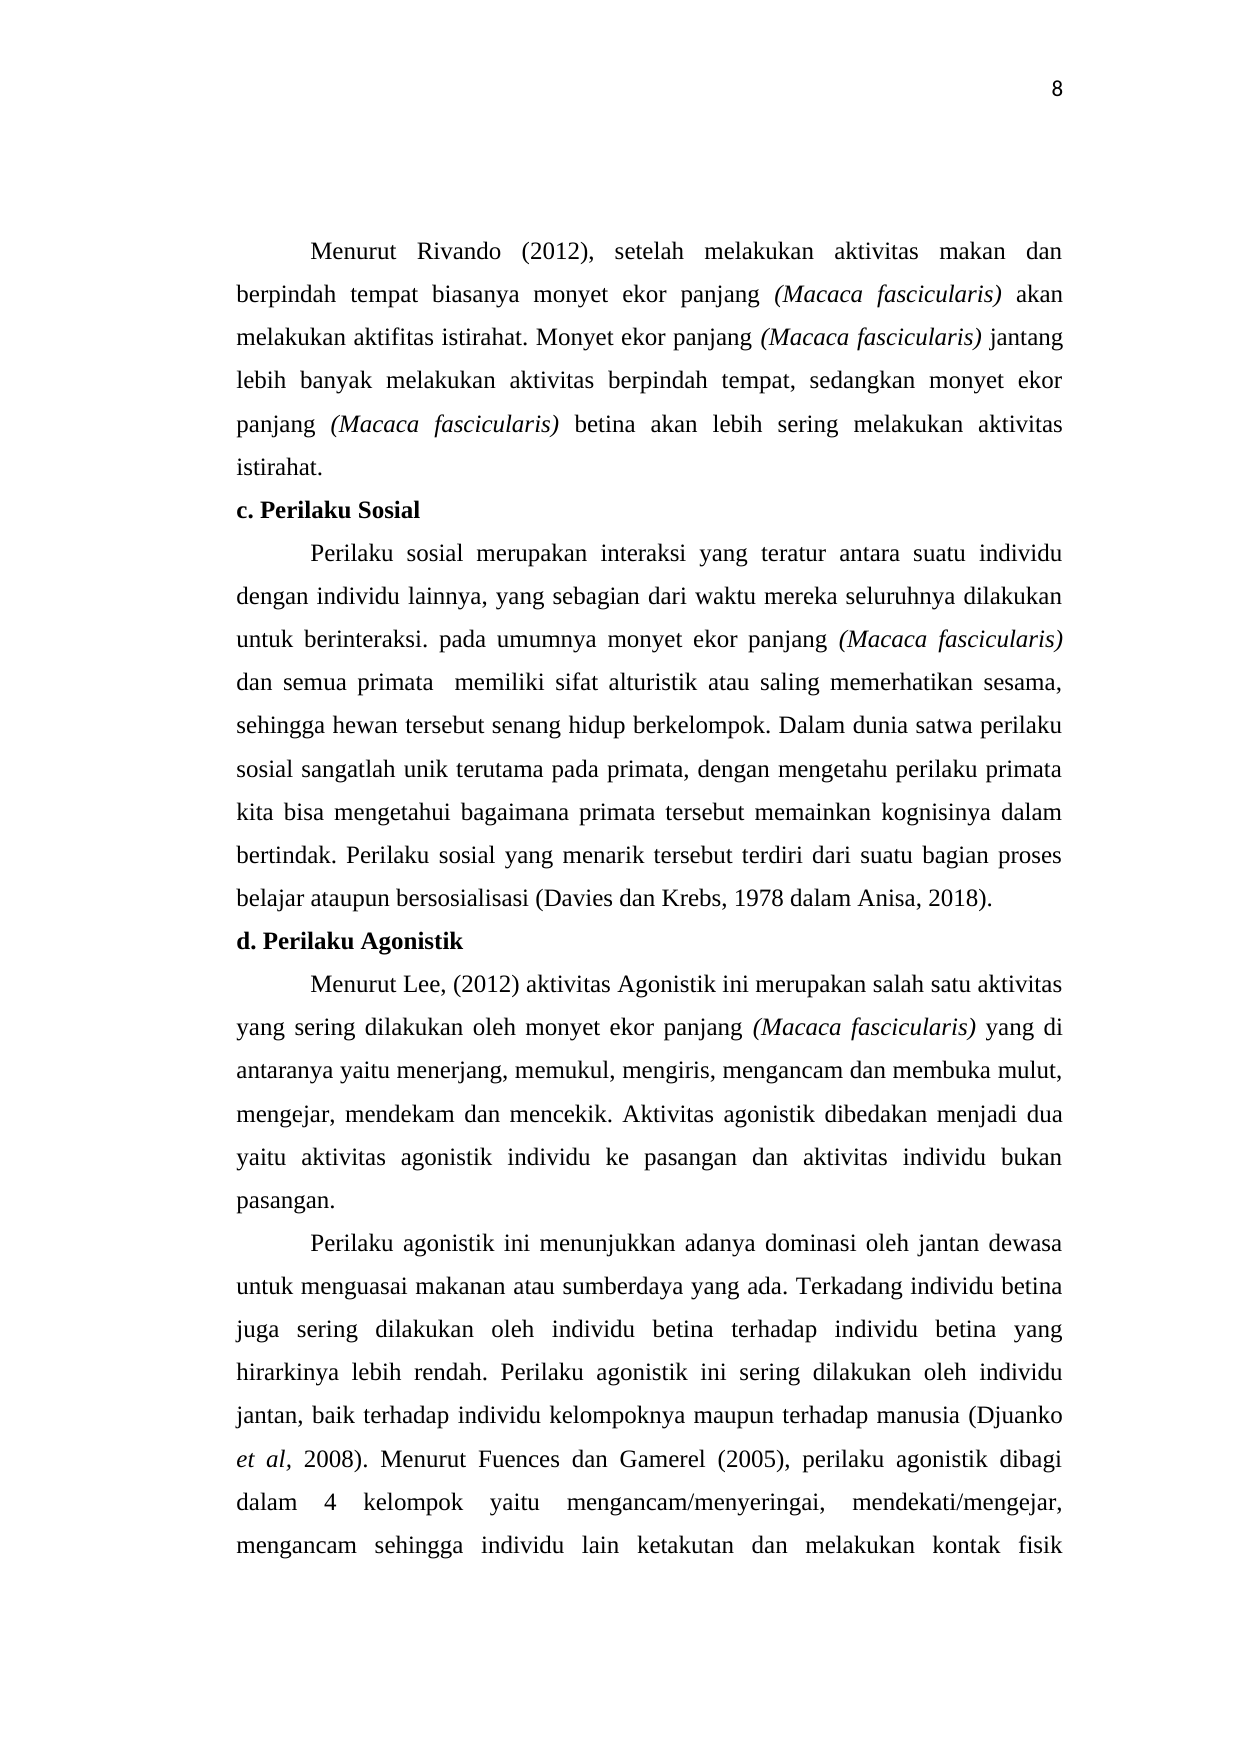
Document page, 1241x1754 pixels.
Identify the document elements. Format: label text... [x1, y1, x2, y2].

text c. Perilaku Sosial [236, 495, 1063, 524]
text Menurut Rivando (2012), setelah melakukan aktivitas makan dan berpindah tempat biasanya monyet ekor panjang (Macaca fascicularis) akan melakukan aktifitas istirahat. Monyet ekor panjang (Macaca fascicularis) jantang lebih banyak melakukan aktivitas berpindah tempat, sedangkan monyet ekor panjang (Macaca fascicularis) betina akan lebih sering melakukan aktivitas istirahat. [236, 236, 1063, 481]
text d. Perilaku Agonistik [236, 926, 1063, 955]
text Menurut Lee, (2012) aktivitas Agonistik ini merupakan salah satu aktivitas yang sering dilakukan oleh monyet ekor panjang (Macaca fascicularis) yang di antaranya yaitu menerjang, memukul, mengiris, mengancam dan membuka mulut, mengejar, mendekam dan mencekik. Aktivitas agonistik dibedakan menjadi dua yaitu aktivitas agonistik individu ke pasangan dan aktivitas individu bukan pasangan. [236, 969, 1063, 1214]
text Perilaku sosial merupakan interaksi yang teratur antara suatu individu dengan individu lainnya, yang sebagian dari waktu mereka seluruhnya dilakukan untuk berinteraksi. pada umumnya monyet ekor panjang (Macaca fascicularis) dan semua primata memiliki sifat alturistik atau saling memerhatikan sesama, sehingga hewan tersebut senang hidup berkelompok. Dalam dunia satwa perilaku sosial sangatlah unik terutama pada primata, dengan mengetahu perilaku primata kita bisa mengetahui bagaimana primata tersebut memainkan kognisinya dalam bertindak. Perilaku sosial yang menarik tersebut terdiri dari suatu bagian proses belajar ataupun bersosialisasi (Davies dan Krebs, 1978 dalam Anisa, 2018). [236, 538, 1063, 912]
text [236, 1228, 1063, 1559]
